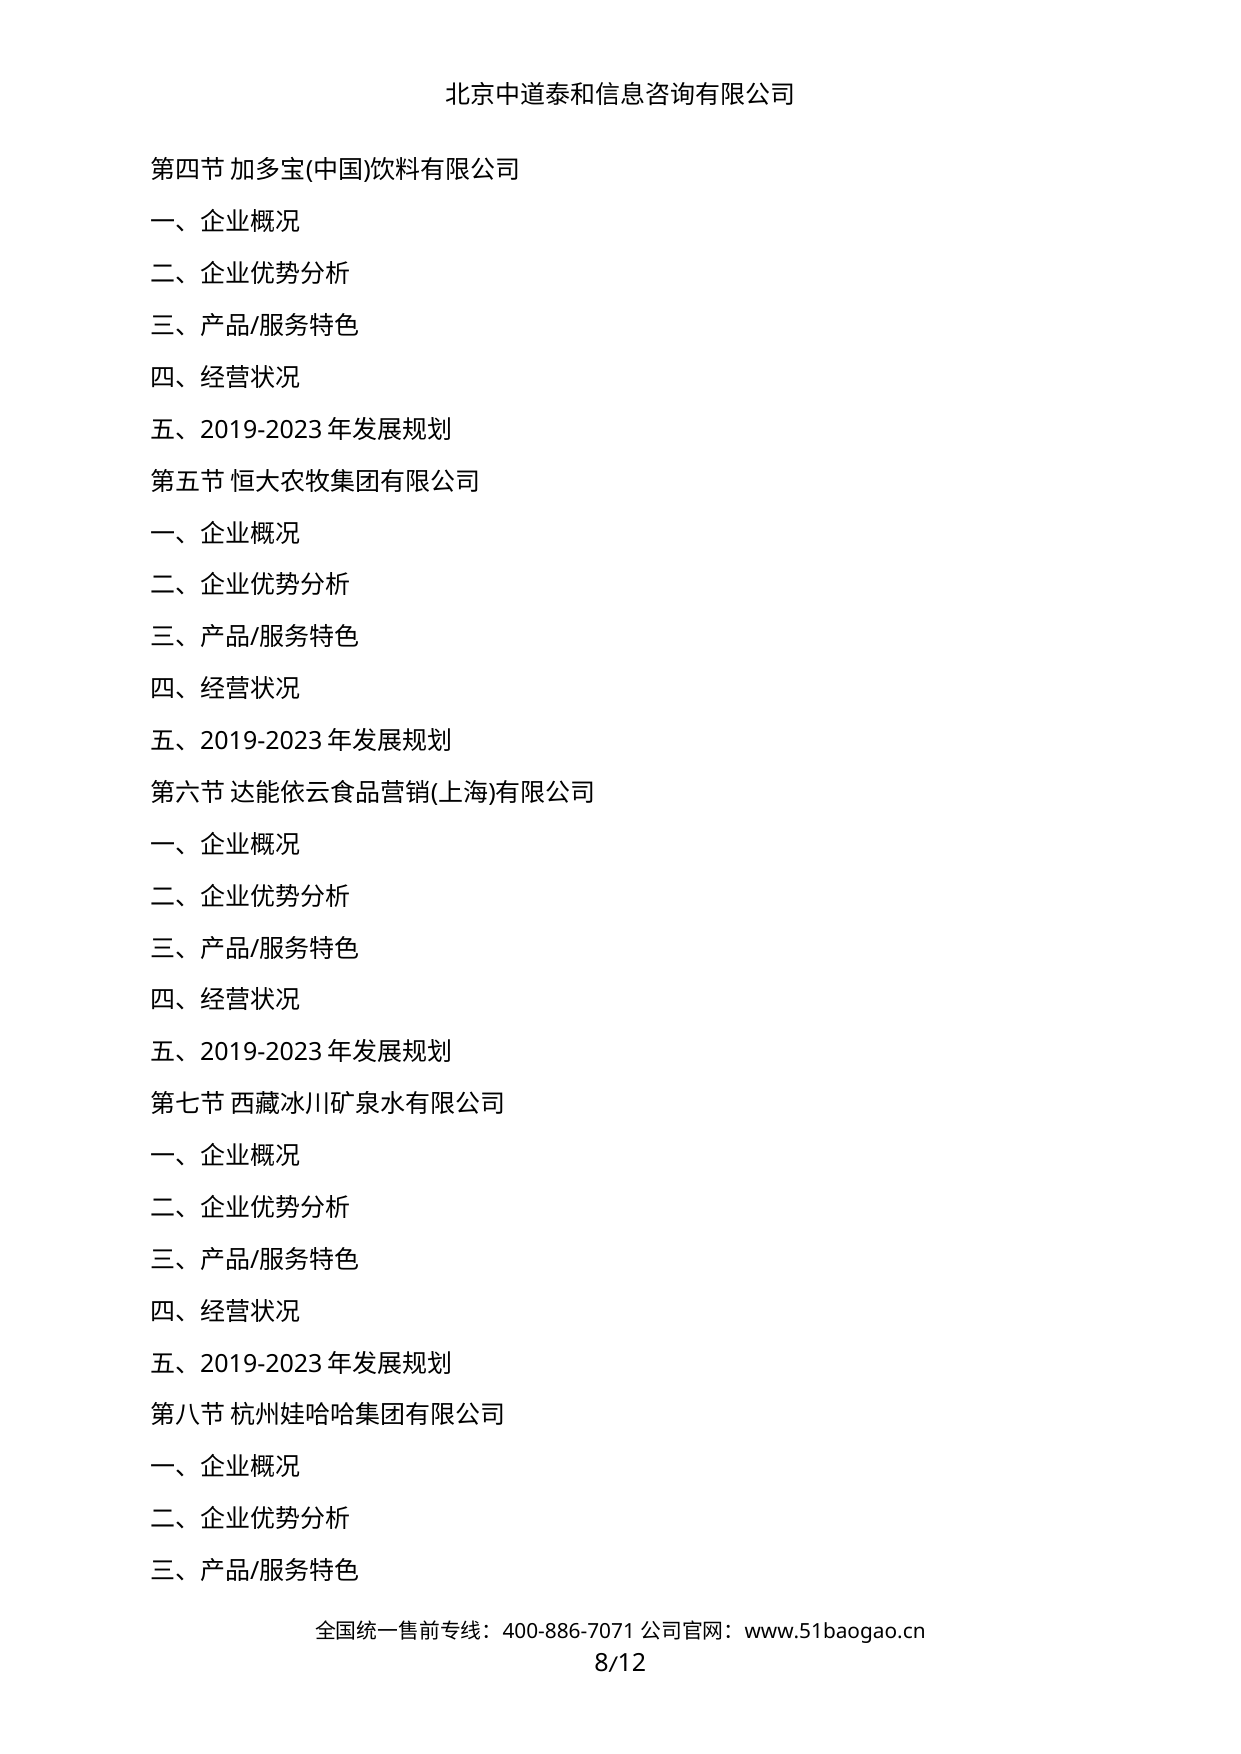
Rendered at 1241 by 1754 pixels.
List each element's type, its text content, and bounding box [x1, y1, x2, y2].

text 四、经营状况 [150, 357, 1090, 394]
text 一、企业概况 [150, 202, 1090, 238]
text 二、企业优势分析 [150, 254, 1090, 290]
text 三、产品/服务特色 [150, 306, 1090, 342]
text 五、2019-2023年发展规划 [150, 1032, 1090, 1068]
text 三、产品/服务特色 [150, 1239, 1090, 1276]
text 一、企业概况 [150, 513, 1090, 549]
text 一、企业概况 [150, 1136, 1090, 1172]
text 二、企业优势分析 [150, 876, 1090, 912]
text 三、产品/服务特色 [150, 1551, 1090, 1587]
text 一、企业概况 [150, 824, 1090, 861]
text 第四节 加多宝(中国)饮料有限公司 [150, 150, 1090, 186]
text 四、经营状况 [150, 669, 1090, 705]
text 五、2019-2023年发展规划 [150, 1343, 1090, 1379]
text 第六节 达能依云食品营销(上海)有限公司 [150, 772, 1090, 809]
text 第八节 杭州娃哈哈集团有限公司 [150, 1395, 1090, 1431]
text 二、企业优势分析 [150, 1499, 1090, 1535]
text 五、2019-2023年发展规划 [150, 409, 1090, 446]
text 二、企业优势分析 [150, 565, 1090, 601]
text 第五节 恒大农牧集团有限公司 [150, 461, 1090, 497]
text 第七节 西藏冰川矿泉水有限公司 [150, 1084, 1090, 1120]
text 四、经营状况 [150, 1291, 1090, 1327]
text 二、企业优势分析 [150, 1187, 1090, 1224]
text 三、产品/服务特色 [150, 617, 1090, 653]
text 五、2019-2023年发展规划 [150, 721, 1090, 757]
text 三、产品/服务特色 [150, 928, 1090, 964]
text 四、经营状况 [150, 980, 1090, 1016]
text 一、企业概况 [150, 1447, 1090, 1483]
